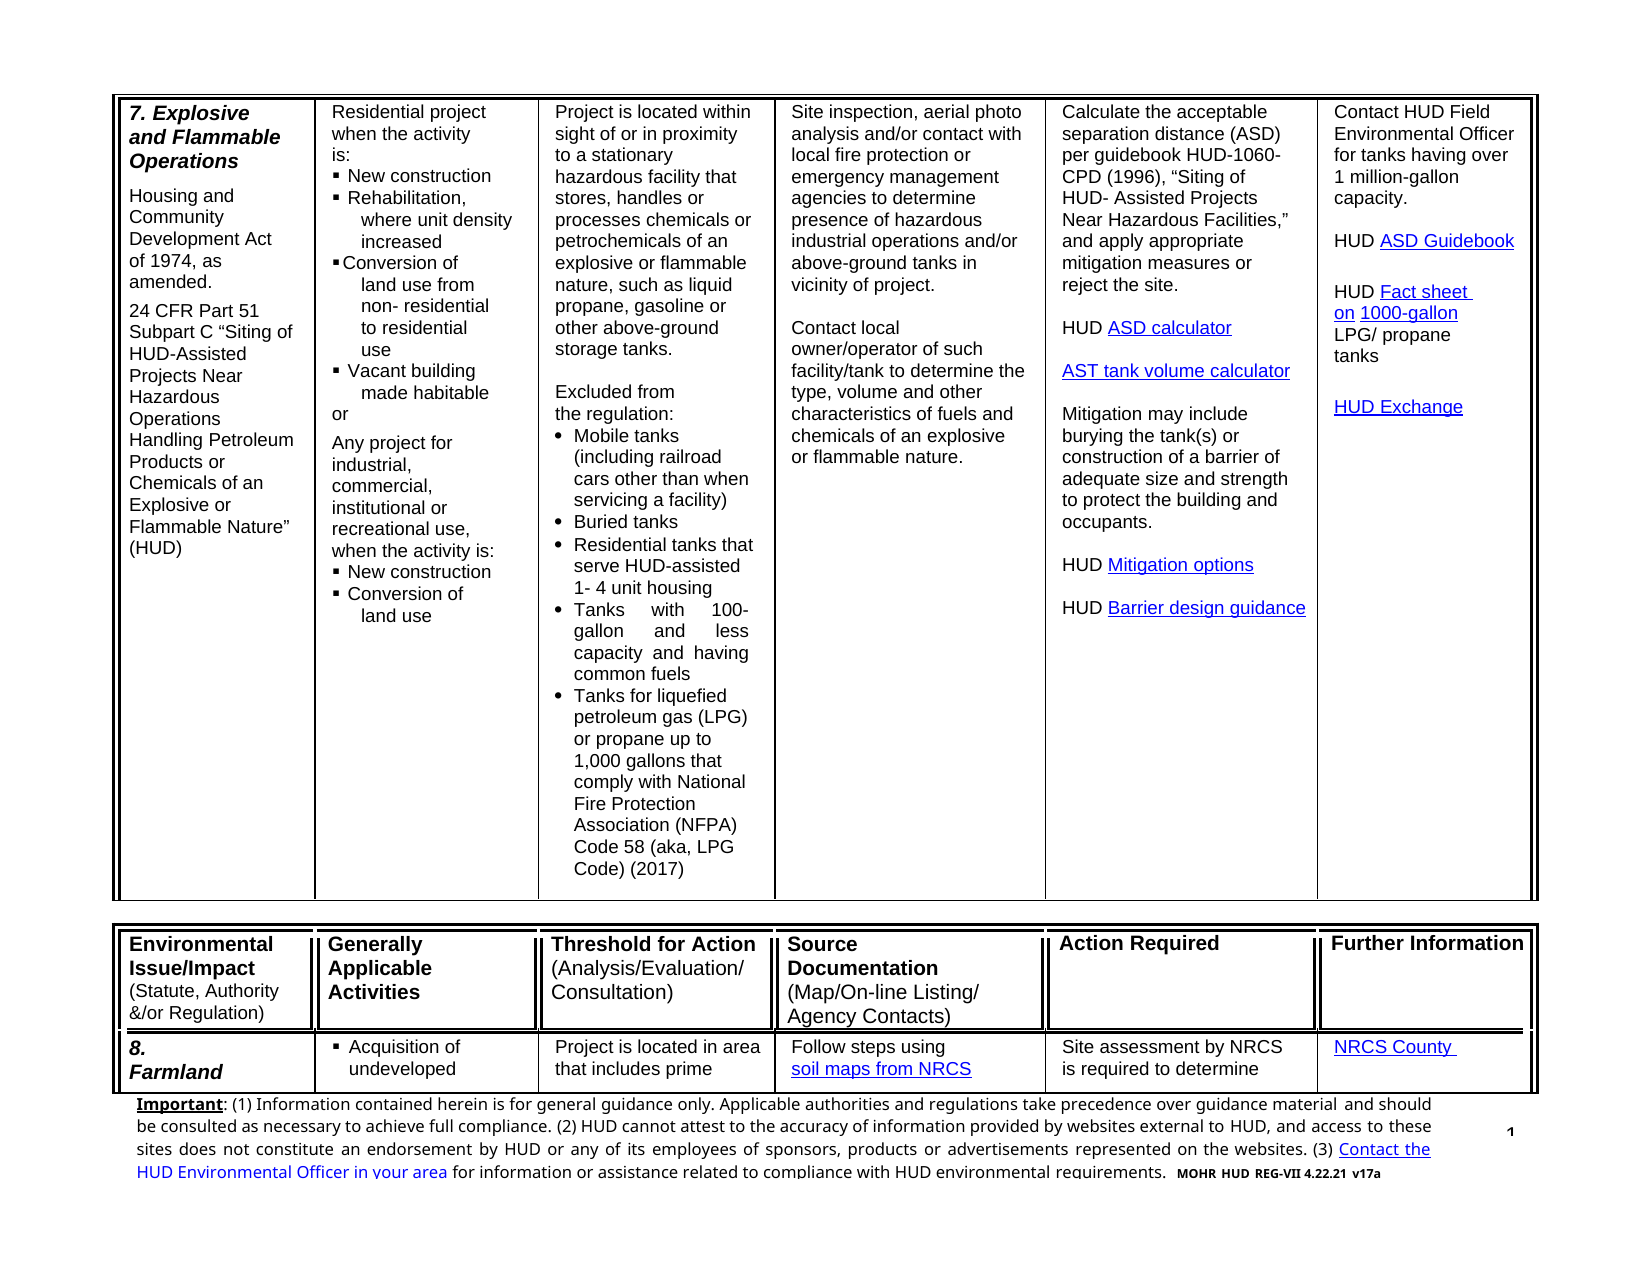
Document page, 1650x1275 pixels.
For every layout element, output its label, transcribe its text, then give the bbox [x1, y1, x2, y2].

table_cell Project is located within sight of or in proximity to a stationary hazardous facility that stores, handles or processes chemicals or petrochemicals of an explosive or flammable nature, such as liquid propane, gasoline or other above-ground storage tanks. Excluded from the regulation: Mobile tanks (including railroad cars other than when servicing a facility) Buried tanks Residential tanks that serve HUD-assisted 1- 4 unit housing Tanks with 100-gallon and less capacity and having common fuels Tanks for liquefied petroleum gas (LPG) or propane up to 1,000 gallons that comply with National Fire Protection Association (NFPA) Code 58 (aka, LPG Code) (2017) [539, 100, 774, 899]
table_header Source Documentation (Map/On-line Listing/ Agency Contacts) [775, 926, 1046, 1028]
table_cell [776, 1034, 1045, 1092]
table_cell Site inspection, aerial photo analysis and/or contact with local fire protection or emergency management agencies to determine presence of hazardous industrial operations and/or above-ground tanks in vicinity of project. Contact local owner/operator of such facility/tank to determine the type, volume and other characteristics of fuels and chemicals of an explosive or flammable nature. [776, 100, 1045, 899]
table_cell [1046, 1034, 1317, 1092]
table_cell Residential project when the activity is: New construction Rehabilitation, where unit density increased Conversion of land use from non- residential to residential use Vacant building made habitable or Any project for industrial, commercial, institutional or recreational use, when the activity is: New construction Conversion of land use [316, 100, 538, 899]
table_header Environmental Issue/Impact (Statute, Authority &/or Regulation) [116, 926, 315, 1028]
table_header Generally Applicable Activities [315, 926, 538, 1028]
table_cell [539, 1034, 774, 1092]
table_cell Calculate the acceptable separation distance (ASD) per guidebook HUD-1060- CPD (1996), “Siting of HUD- Assisted Projects Near Hazardous Facilities,” and apply appropriate mitigation measures or reject the site. HUD ASD calculator AST tank volume calculator Mitigation may include burying the tank(s) or construction of a barrier of adequate size and strength to protect the building and occupants. HUD Mitigation options HUD Barrier design guidance [1046, 100, 1317, 899]
table_header Further Information [1318, 926, 1534, 1028]
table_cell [1318, 1028, 1534, 1092]
table_cell 7. Explosive and Flammable Operations Housing and Community Development Act of 1974, as amended. 24 CFR Part 51 Subpart C “Siting of HUD-Assisted Projects Near Hazardous Operations Handling Petroleum Products or Chemicals of an Explosive or Flammable Nature” (HUD) [121, 100, 314, 899]
table_cell Contact HUD Field Environmental Officer for tanks having over 1 million-gallon capacity. HUD ASD Guidebook HUD Fact sheet on 1000-gallon LPG/ propane tanks HUD Exchange [1318, 100, 1530, 899]
table_header Action Required [1046, 926, 1318, 1028]
table_header Threshold for Action (Analysis/Evaluation/ Consultation) [538, 926, 775, 1028]
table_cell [316, 1034, 538, 1092]
